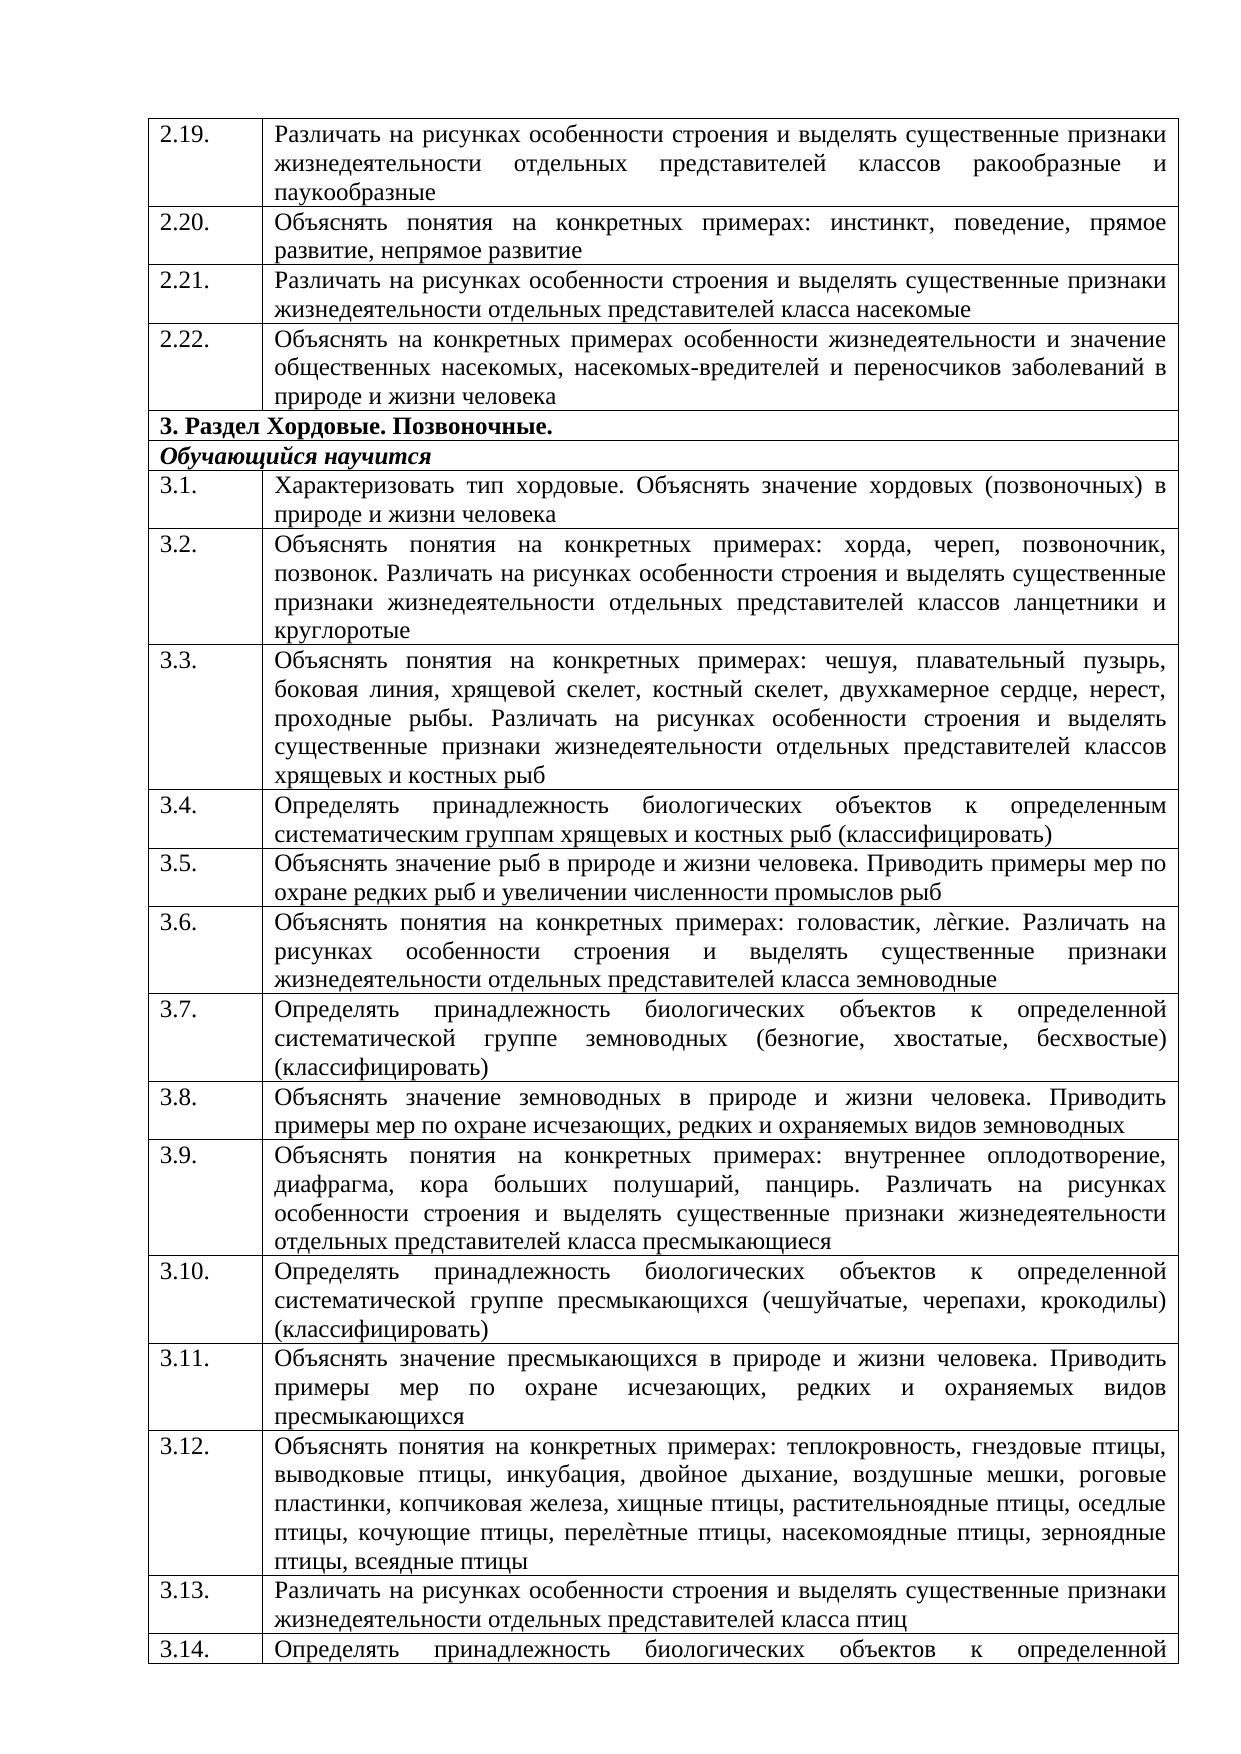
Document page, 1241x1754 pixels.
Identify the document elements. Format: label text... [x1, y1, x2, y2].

table_cell Объяснять значение пресмыкающихся в природе и жизни человека. Приводить примеры мер по охране исчезающих, редких и охраняемых видов пресмыкающихся [263, 1344, 1178, 1430]
table_cell 3.14. [149, 1634, 262, 1663]
table_cell Определять принадлежность биологических объектов к определенным систематическим группам хрящевых и костных рыб (классифицировать) [263, 790, 1178, 847]
table_cell Определять принадлежность биологических объектов к определенной систематической группе пресмыкающихся (чешуйчатые, черепахи, крокодилы) (классифицировать) [263, 1256, 1178, 1342]
table_cell 3.5. [149, 849, 262, 906]
table_cell 3.6. [149, 907, 262, 993]
table_cell 3.11. [149, 1344, 262, 1430]
table_cell 2.21. [149, 265, 262, 323]
table_cell 2.20. [149, 207, 262, 264]
table_cell Объяснять на конкретных примерах особенности жизнедеятельности и значение общественных насекомых, насекомых-вредителей и переносчиков заболеваний в природе и жизни человека [263, 324, 1178, 410]
table_cell 3.8. [149, 1082, 262, 1139]
table_cell 3. Раздел Хордовые. Позвоночные. [149, 411, 1178, 440]
table_cell 3.13. [149, 1576, 262, 1633]
table_cell Объяснять понятия на конкретных примерах: теплокровность, гнездовые птицы, выводковые птицы, инкубация, двойное дыхание, воздушные мешки, роговые пластинки, копчиковая железа, хищные птицы, растительноядные птицы, оседлые птицы, кочующие птицы, перелѐтные птицы, насекомоядные птицы, зерноядные птицы, всеядные птицы [263, 1431, 1178, 1574]
table_cell Различать на рисунках особенности строения и выделять существенные признаки жизнедеятельности отдельных представителей класса насекомые [263, 265, 1178, 323]
table_cell Объяснять понятия на конкретных примерах: чешуя, плавательный пузырь, боковая линия, хрящевой скелет, костный скелет, двухкамерное сердце, нерест, проходные рыбы. Различать на рисунках особенности строения и выделять существенные признаки жизнедеятельности отдельных представителей классов хрящевых и костных рыб [263, 645, 1178, 789]
table_cell 3.1. [149, 471, 262, 528]
table_cell Объяснять значение рыб в природе и жизни человека. Приводить примеры мер по охране редких рыб и увеличении численности промыслов рыб [263, 849, 1178, 906]
table_cell Объяснять понятия на конкретных примерах: хорда, череп, позвоночник, позвонок. Различать на рисунках особенности строения и выделять существенные признаки жизнедеятельности отдельных представителей классов ланцетники и круглоротые [263, 529, 1178, 644]
table_cell 3.3. [149, 645, 262, 789]
table_cell 3.9. [149, 1140, 262, 1255]
table_cell Объяснять значение земноводных в природе и жизни человека. Приводить примеры мер по охране исчезающих, редких и охраняемых видов земноводных [263, 1082, 1178, 1139]
table_cell 2.22. [149, 324, 262, 410]
table_cell 2.19. [149, 119, 262, 206]
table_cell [263, 1634, 1178, 1663]
table_cell Характеризовать тип хордовые. Объяснять значение хордовых (позвоночных) в природе и жизни человека [263, 471, 1178, 528]
table_cell 3.10. [149, 1256, 262, 1342]
table_cell Различать на рисунках особенности строения и выделять существенные признаки жизнедеятельности отдельных представителей классов ракообразные и паукообразные [263, 119, 1178, 206]
table_cell 3.2. [149, 529, 262, 644]
table_cell Обучающийся научится [149, 441, 1178, 469]
table_cell Объяснять понятия на конкретных примерах: инстинкт, поведение, прямое развитие, непрямое развитие [263, 207, 1178, 264]
table_cell 3.4. [149, 790, 262, 847]
table_cell Различать на рисунках особенности строения и выделять существенные признаки жизнедеятельности отдельных представителей класса птиц [263, 1576, 1178, 1633]
table_cell Объяснять понятия на конкретных примерах: внутреннее оплодотворение, диафрагма, кора больших полушарий, панцирь. Различать на рисунках особенности строения и выделять существенные признаки жизнедеятельности отдельных представителей класса пресмыкающиеся [263, 1140, 1178, 1255]
table_cell Определять принадлежность биологических объектов к определенной систематической группе земноводных (безногие, хвостатые, бесхвостые) (классифицировать) [263, 994, 1178, 1081]
table_cell Объяснять понятия на конкретных примерах: головастик, лѐгкие. Различать на рисунках особенности строения и выделять существенные признаки жизнедеятельности отдельных представителей класса земноводные [263, 907, 1178, 993]
table_cell 3.12. [149, 1431, 262, 1574]
table_cell 3.7. [149, 994, 262, 1081]
